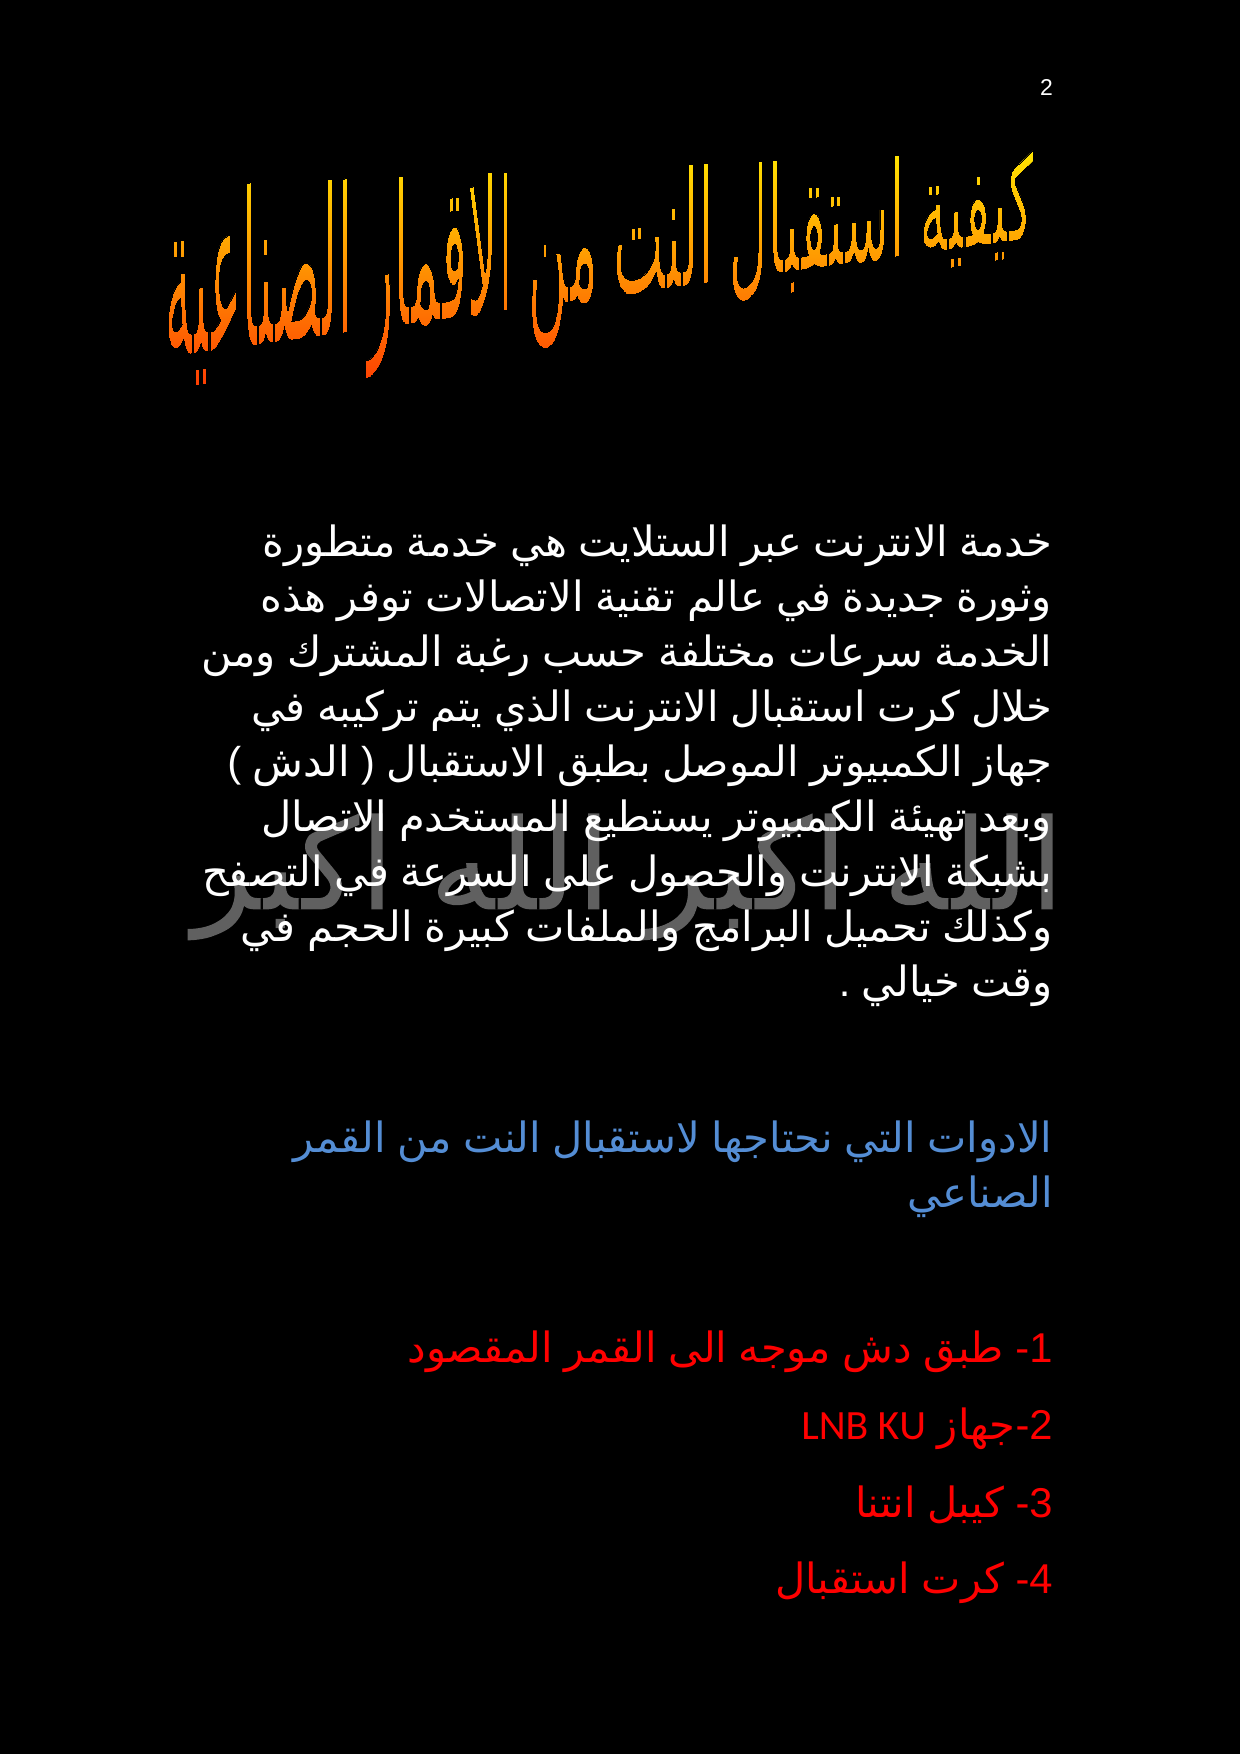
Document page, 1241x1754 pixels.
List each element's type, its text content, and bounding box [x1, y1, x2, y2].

text 2-جهاز LNB KU [187, 1399, 1053, 1450]
text 4- كرت استقبال [187, 1554, 1053, 1602]
text الادوات التي نحتاجها لاستقبال النت من القمر الصناعي [187, 1113, 1053, 1216]
text خدمة الانترنت عبر الستلايت هي خدمة متطورة وثورة جديدة في عالم تقنية الاتصالات توفر هذه الخدمة سرعات مختلفة حسب رغبة المشترك ومن خلال كرت استقبال الانترنت الذي يتم تركيبه في جهاز الكمبيوتر الموصل بطبق الاستقبال ( الدش ) وبعد تهيئة الكمبيوتر يستطيع المستخدم الاتصال بشبكة الانترنت والحصول على السرعة في التصفح وكذلك تحميل البرامج والملفات كبيرة الحجم في وقت خيالي . [187, 517, 1053, 1006]
text 1- طبق دش موجه الى القمر المقصود [187, 1323, 1053, 1371]
text 3- كيبل انتنا [187, 1478, 1053, 1526]
